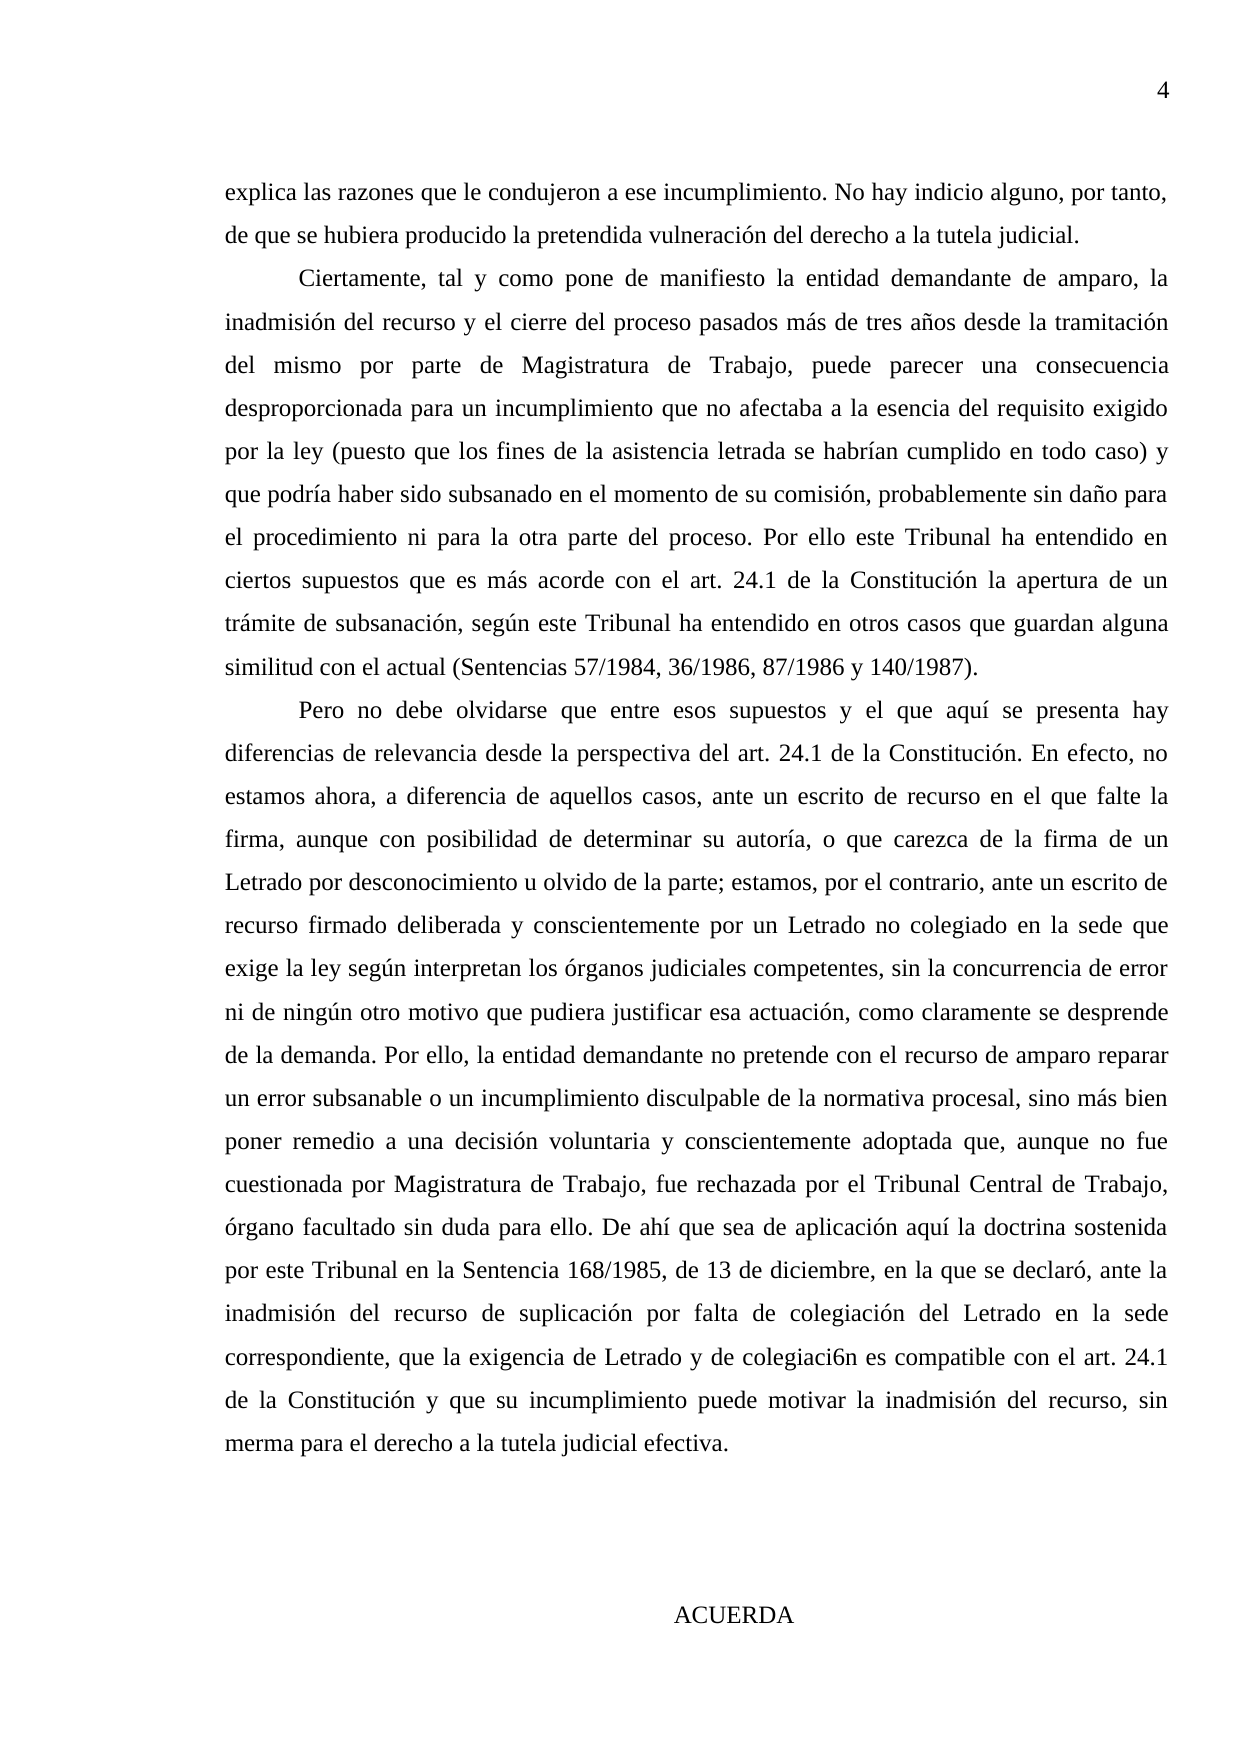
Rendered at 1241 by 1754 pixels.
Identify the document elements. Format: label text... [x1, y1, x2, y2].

text Ciertamente, tal y como pone de manifiesto la entidad demandante de amparo, la inadmisión del recurso y el cierre del proceso pasados más de tres años desde la tramitación del mismo por parte de Magistratura de Trabajo, puede parecer una consecuencia desproporcionada para un incumplimiento que no afectaba a la esencia del requisito exigido por la ley (puesto que los fines de la asistencia letrada se habrían cumplido en todo caso) y que podría haber sido subsanado en el momento de su comisión, probablemente sin daño para el procedimiento ni para la otra parte del proceso. Por ello este Tribunal ha entendido en ciertos supuestos que es más acorde con el art. 24.1 de la Constitución la apertura de un trámite de subsanación, según este Tribunal ha entendido en otros casos que guardan alguna similitud con el actual (Sentencias 57/1984, 36/1986, 87/1986 y 140/1987). [224, 263, 1169, 680]
text Pero no debe olvidarse que entre esos supuestos y el que aquí se presenta hay diferencias de relevancia desde la perspectiva del art. 24.1 de la Constitución. En efecto, no estamos ahora, a diferencia de aquellos casos, ante un escrito de recurso en el que falte la firma, aunque con posibilidad de determinar su autoría, o que carezca de la firma de un Letrado por desconocimiento u olvido de la parte; estamos, por el contrario, ante un escrito de recurso firmado deliberada y conscientemente por un Letrado no colegiado en la sede que exige la ley según interpretan los órganos judiciales competentes, sin la concurrencia de error ni de ningún otro motivo que pudiera justificar esa actuación, como claramente se desprende de la demanda. Por ello, la entidad demandante no pretende con el recurso de amparo reparar un error subsanable o un incumplimiento disculpable de la normativa procesal, sino más bien poner remedio a una decisión voluntaria y conscientemente adoptada que, aunque no fue cuestionada por Magistratura de Trabajo, fue rechazada por el Tribunal Central de Trabajo, órgano facultado sin duda para ello. De ahí que sea de aplicación aquí la doctrina sostenida por este Tribunal en la Sentencia 168/1985, de 13 de diciembre, en la que se declaró, ante la inadmisión del recurso de suplicación por falta de colegiación del Letrado en la sede correspondiente, que la exigencia de Letrado y de colegiaci6n es compatible con el art. 24.1 de la Constitución y que su incumplimiento puede motivar la inadmisión del recurso, sin merma para el derecho a la tutela judicial efectiva. [224, 695, 1169, 1457]
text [224, 177, 1169, 249]
text ACUERDA [224, 1600, 1169, 1629]
